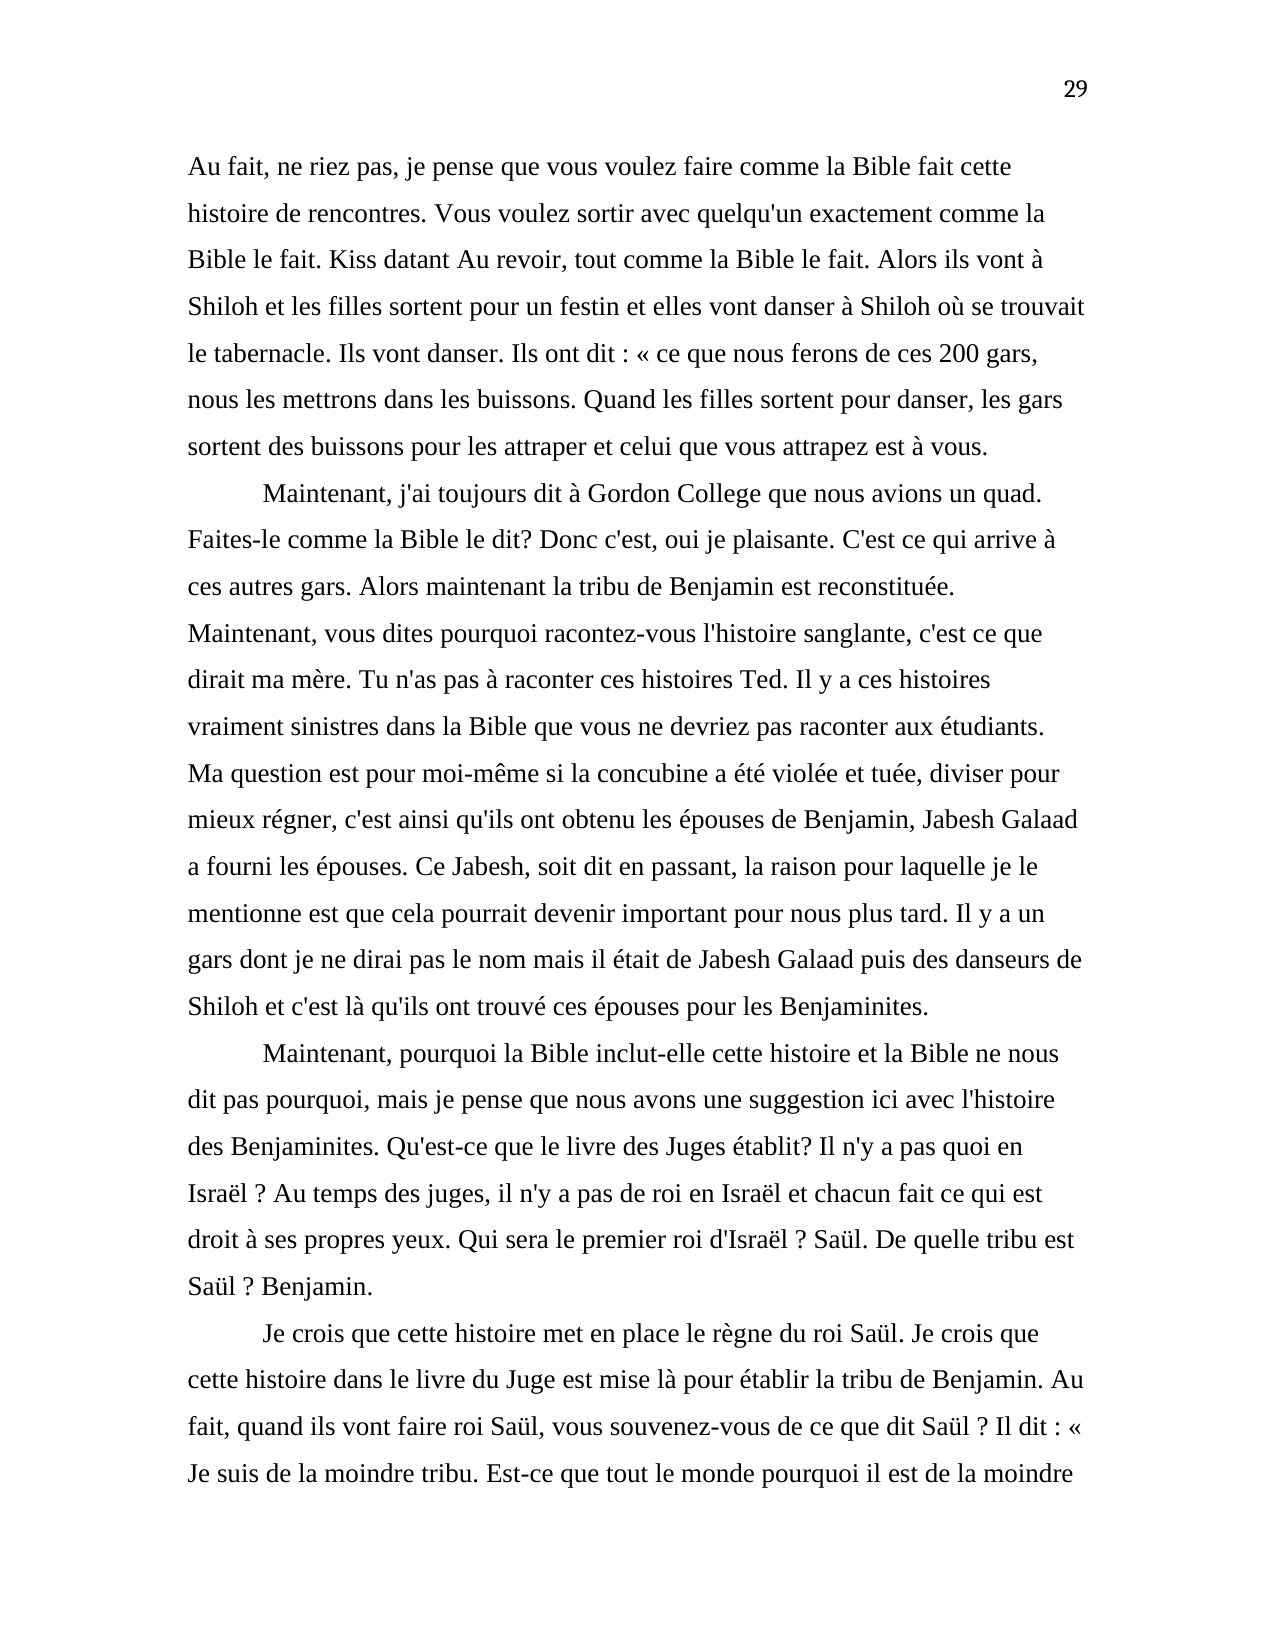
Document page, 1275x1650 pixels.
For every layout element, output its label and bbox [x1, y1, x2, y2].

text [187, 150, 1087, 1488]
